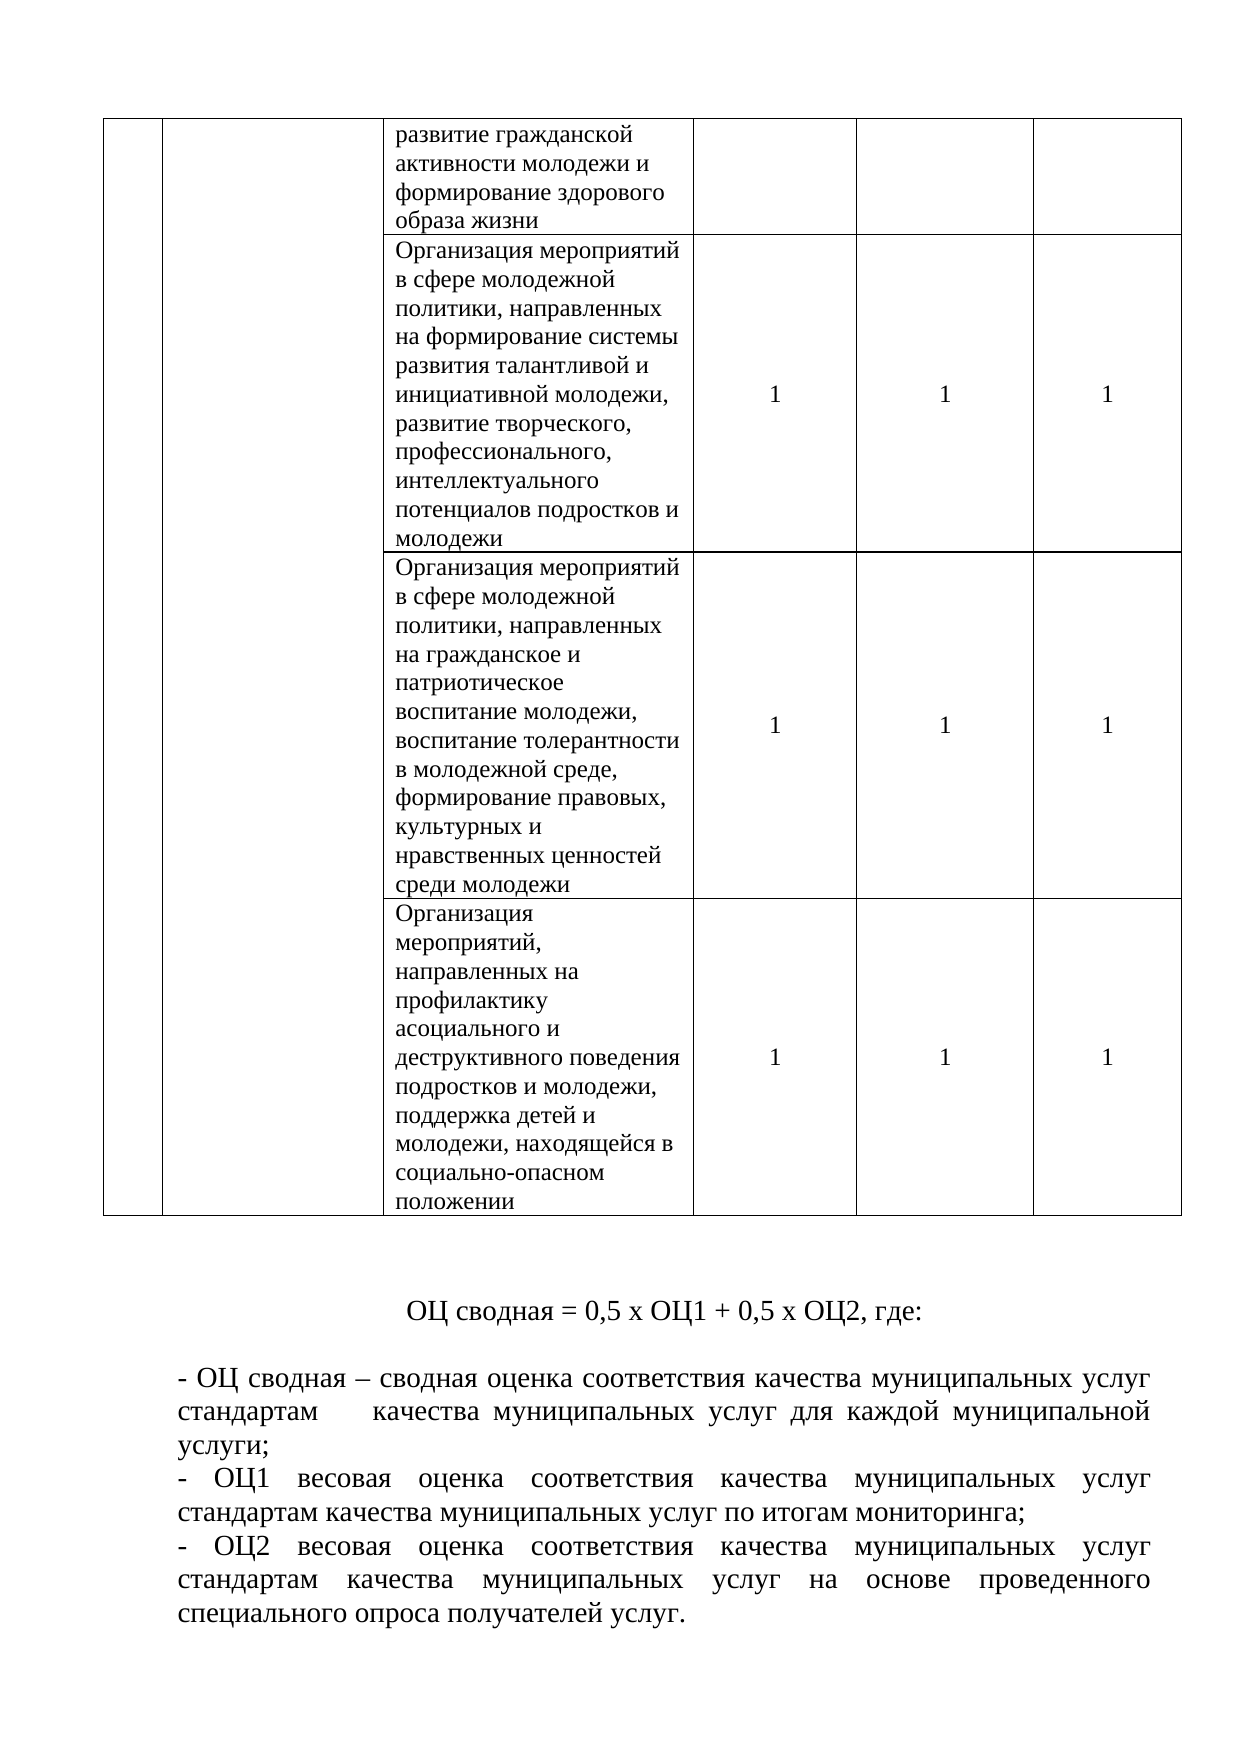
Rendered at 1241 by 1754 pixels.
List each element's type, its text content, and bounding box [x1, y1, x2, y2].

table_cell Организация мероприятий в сфере молодежной политики, направленных на формирование системы развития талантливой и инициативной молодежи, развитие творческого, профессионального, интеллектуального потенциалов подростков и молодежи [384, 235, 693, 551]
table_cell 1 [857, 899, 1033, 1215]
table_cell 1 [857, 119, 1033, 234]
text - ОЦ сводная – сводная оценка соответствия качества муниципальных услуг стандартам качества муниципальных услуг для каждой муниципальной услуги; [177, 1360, 1152, 1461]
table_cell 1 [1034, 119, 1181, 234]
text - ОЦ2 весовая оценка соответствия качества муниципальных услуг стандартам качества муниципальных услуг на основе проведенного специального опроса получателей услуг. [177, 1528, 1152, 1628]
table_cell 1 [857, 553, 1033, 897]
table_cell Организация мероприятий в сфере молодежной политики, направленных на гражданское и патриотическое воспитание молодежи, воспитание толерантности в молодежной среде, формирование правовых, культурных и нравственных ценностей среди молодежи [384, 553, 693, 897]
table_cell 1 [1034, 235, 1181, 551]
table_cell 1 [1034, 553, 1181, 897]
table_cell 1 [857, 235, 1033, 551]
table_cell 1 [1034, 899, 1181, 1215]
table_cell 1 [694, 119, 856, 234]
table_cell 1 [694, 899, 856, 1215]
text ОЦ сводная = 0,5 х ОЦ1 + 0,5 х ОЦ2, где: [177, 1293, 1152, 1326]
table_cell 1 [694, 553, 856, 897]
table_cell Организация мероприятий, направленных на профилактику асоциального и деструктивного поведения подростков и молодежи, поддержка детей и молодежи, находящейся в социально-опасном положении [384, 899, 693, 1215]
table_cell 1 [694, 235, 856, 551]
text - ОЦ1 весовая оценка соответствия качества муниципальных услуг стандартам качества муниципальных услуг по итогам мониторинга; [177, 1461, 1152, 1528]
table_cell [384, 119, 693, 234]
